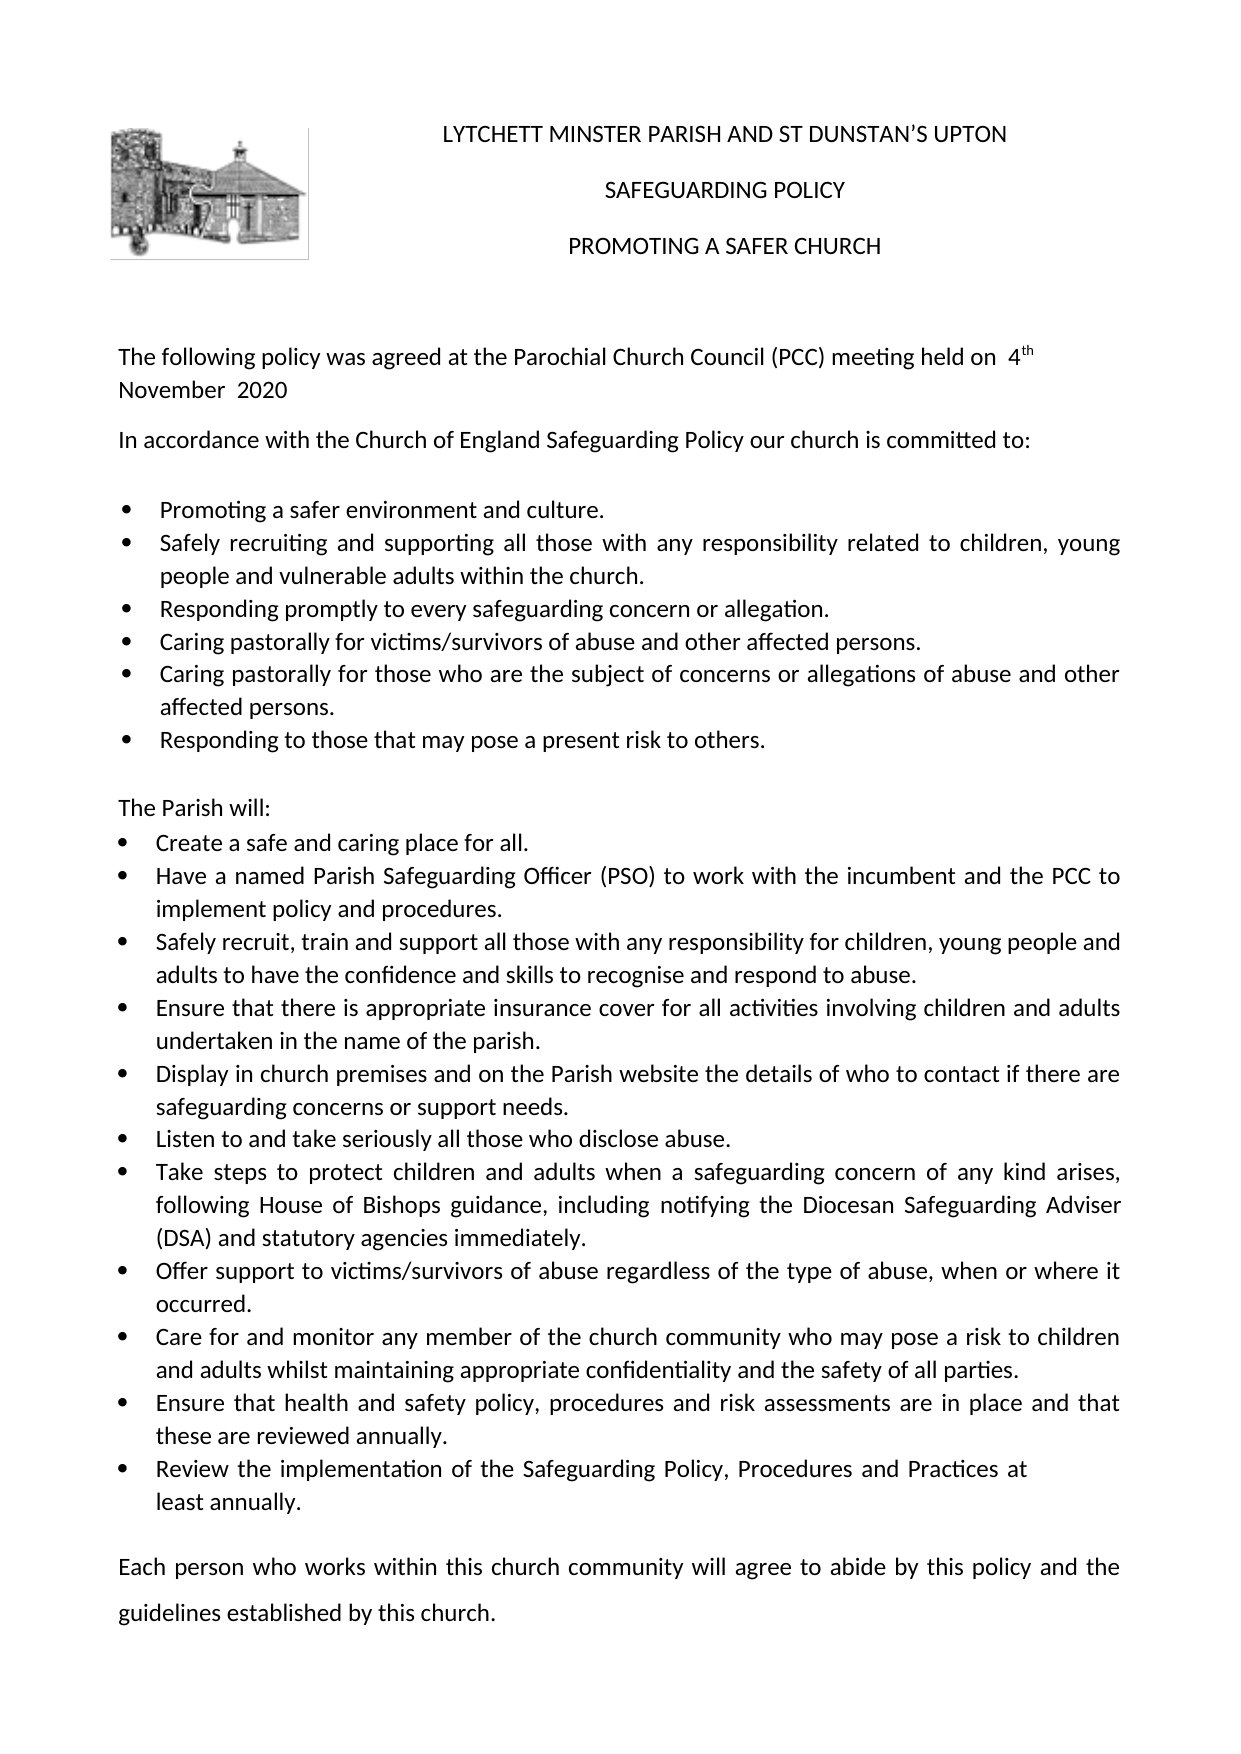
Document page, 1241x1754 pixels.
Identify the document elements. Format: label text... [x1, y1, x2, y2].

list Offer support to victims/survivors of abuse regardless of the type of abuse, when or where it occurred. [118, 1255, 1122, 1319]
text Each person who works within this church community will agree to abide by this policy and the guidelines established by this church. [118, 1551, 1122, 1628]
list Caring pastorally for those who are the subject of concerns or allegations of abuse and other affected persons. [122, 658, 1122, 722]
list Ensure that health and safety policy, procedures and risk assessments are in place and that these are reviewed annually. [118, 1387, 1122, 1450]
list Caring pastorally for victims/survivors of abuse and other affected persons. [122, 626, 1122, 656]
list Care for and monitor any member of the church community who may pose a risk to children and adults whilst maintaining appropriate confidentiality and the safety of all parties. [118, 1321, 1122, 1384]
list Review the implementation of the Safeguarding Policy, Procedures and Practices at least annually. [118, 1453, 1029, 1516]
picture [108, 128, 308, 258]
text SAFEGUARDING POLICY [308, 174, 1122, 204]
list Listen to and take seriously all those who disclose abuse. [118, 1123, 1122, 1154]
list Promoting a safer environment and culture. [122, 494, 1122, 524]
list Responding promptly to every safeguarding concern or allegation. [122, 593, 1122, 623]
list Display in church premises and on the Parish website the details of who to contact if there are safeguarding concerns or support needs. [118, 1058, 1122, 1121]
list Responding to those that may pose a present risk to others. [122, 724, 1122, 755]
text In accordance with the Church of England Safeguarding Policy our church is committed to: [118, 424, 1122, 454]
list Safely recruit, train and support all those with any responsibility for children, young people and adults to have the confidence and skills to recognise and respond to abuse. [118, 926, 1122, 989]
text The following policy was agreed at the Parochial Church Council (PCC) meeting held on 4th November 2020 [118, 341, 1122, 405]
list Take steps to protect children and adults when a safeguarding concern of any kind arises, following House of Bishops guidance, including notifying the Diocesan Safeguarding Adviser (DSA) and statutory agencies immediately. [118, 1156, 1122, 1253]
text The Parish will: [118, 792, 1122, 823]
list Ensure that there is appropriate insurance cover for all activities involving children and adults undertaken in the name of the parish. [118, 992, 1122, 1055]
list Safely recruiting and supporting all those with any responsibility related to children, young people and vulnerable adults within the church. [122, 527, 1122, 590]
list Have a named Parish Safeguarding Officer (PSO) to work with the incumbent and the PCC to implement policy and procedures. [118, 860, 1122, 924]
text LYTCHETT MINSTER PARISH AND ST DUNSTAN’S UPTON [59, 118, 1122, 149]
list Create a safe and caring place for all. [118, 827, 1122, 858]
text PROMOTING A SAFER CHURCH [118, 230, 1122, 260]
